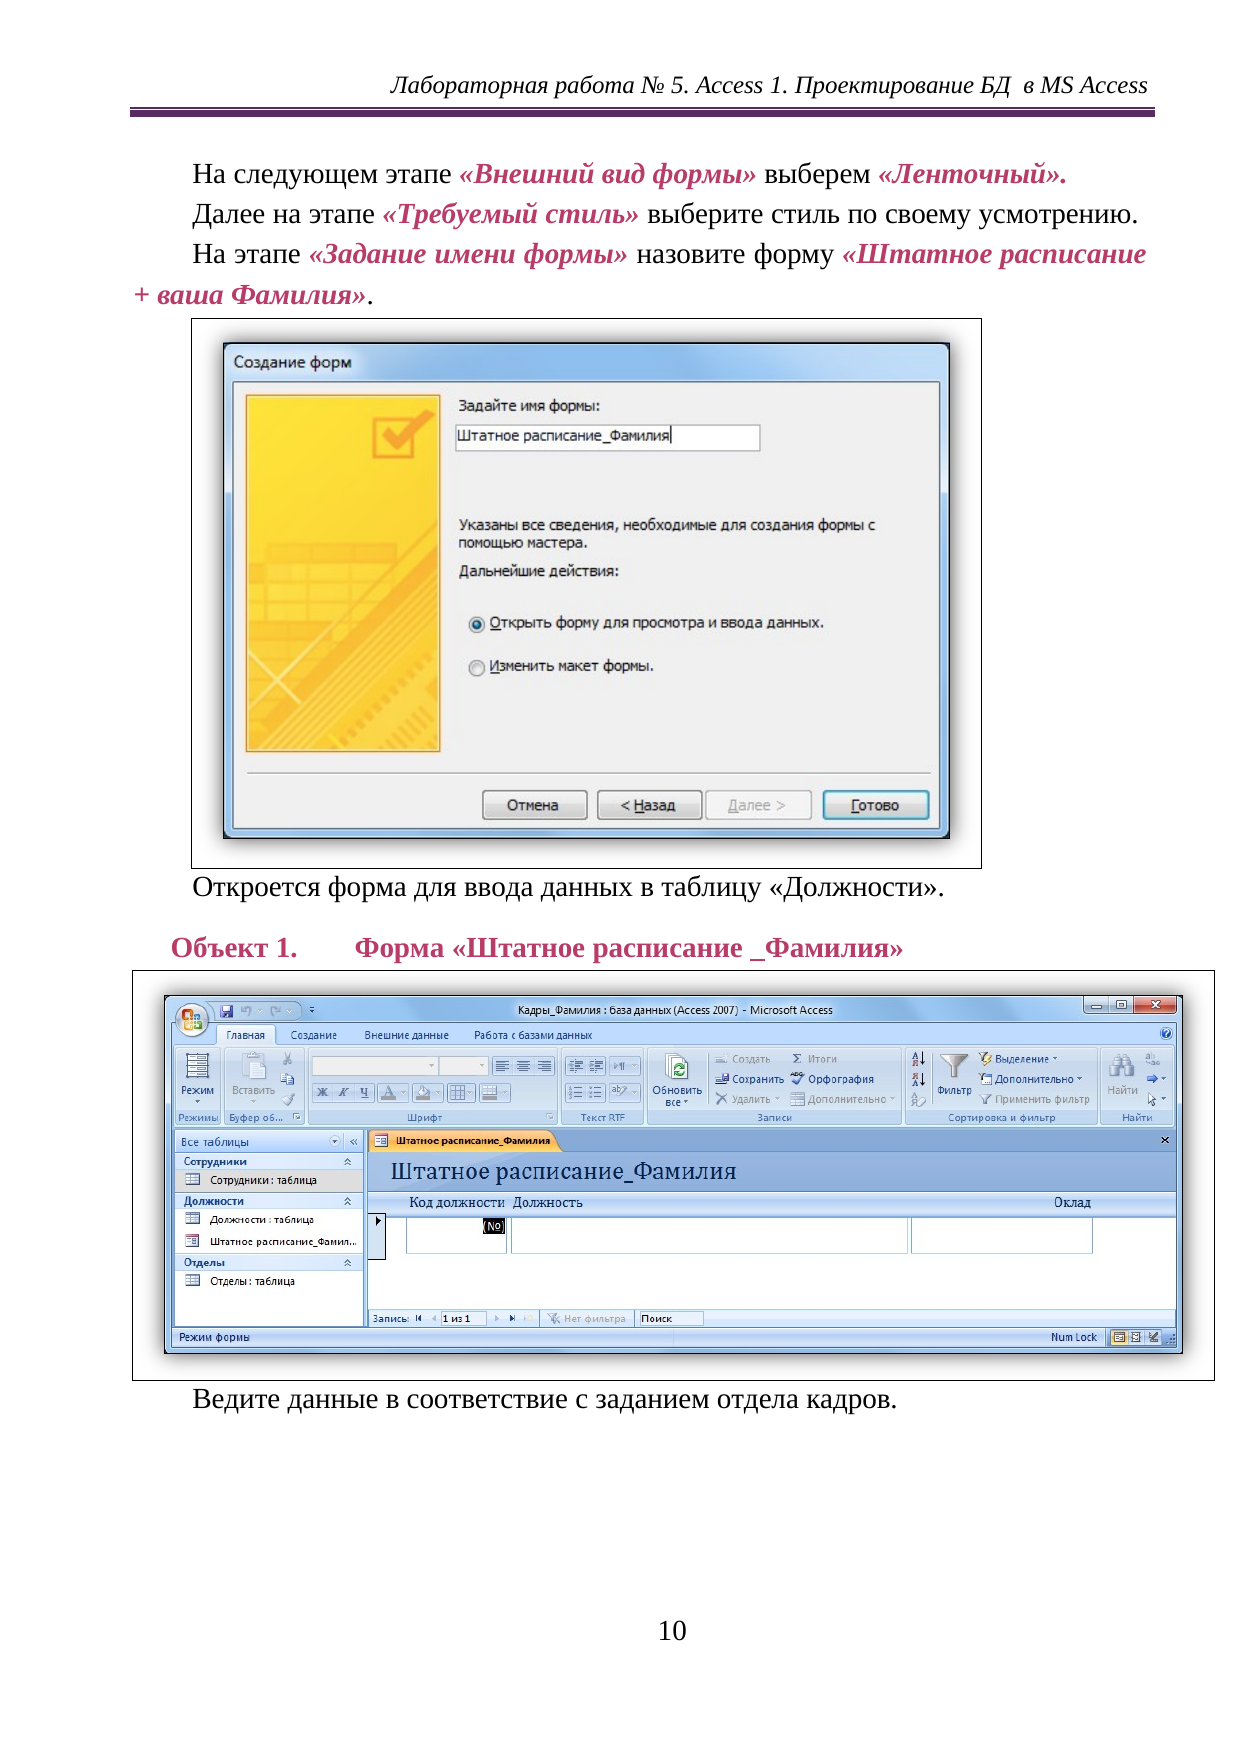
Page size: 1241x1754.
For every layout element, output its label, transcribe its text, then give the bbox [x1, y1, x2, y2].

text Ведите данные в соответствие с заданием отдела кадров. [192, 1381, 1226, 1414]
picture [192, 319, 981, 868]
text На следующем этапе «Внешний вид формы» выберем «Ленточный». [192, 156, 1226, 189]
text Далее на этапе «Требуемый стиль» выберите стиль по своему усмотрению. На этапе «Задание имени формы» назовите форму «Штатное расписание [192, 196, 1168, 270]
subtitle Объект 1. Форма «Штатное расписание _Фамилия» [170, 931, 1226, 964]
text Откроется форма для ввода данных в таблицу «Должности». [192, 869, 1226, 902]
picture [133, 971, 1214, 1380]
subtitle + ваша Фамилия». [133, 277, 1226, 310]
